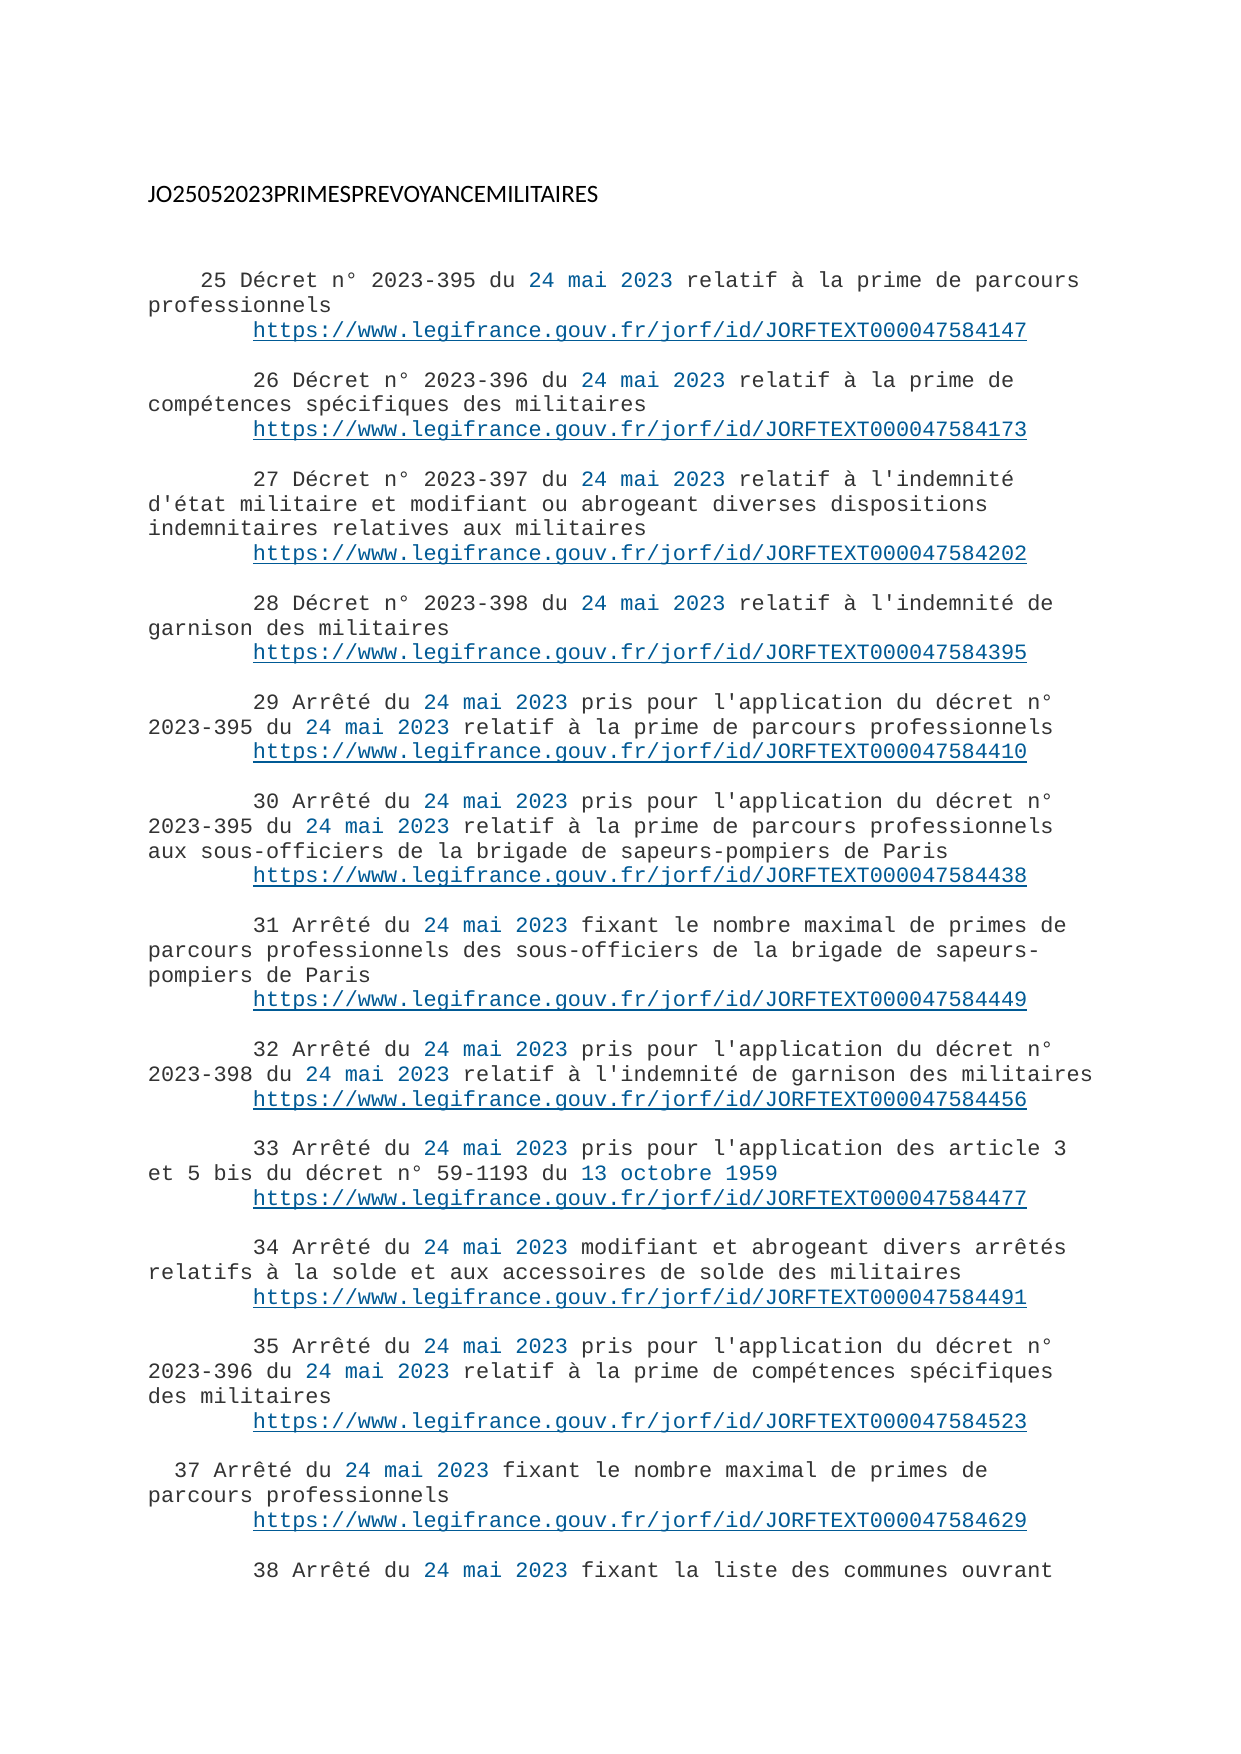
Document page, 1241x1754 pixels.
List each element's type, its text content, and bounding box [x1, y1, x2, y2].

text 25 Décret n° 2023-395 du 24 mai 2023 relatif à la prime de parcours professionnels https://www.legifrance.gouv.fr/jorf/id/JORFTEXT000047584147 26 Décret n° 2023-396 du 24 mai 2023 relatif à la prime de compétences spécifiques des militaires https://www.legifrance.gouv.fr/jorf/id/JORFTEXT000047584173 27 Décret n° 2023-397 du 24 mai 2023 relatif à l'indemnité d'état militaire et modifiant ou abrogeant diverses dispositions indemnitaires relatives aux militaires https://www.legifrance.gouv.fr/jorf/id/JORFTEXT000047584202 28 Décret n° 2023-398 du 24 mai 2023 relatif à l'indemnité de garnison des militaires https://www.legifrance.gouv.fr/jorf/id/JORFTEXT000047584395 29 Arrêté du 24 mai 2023 pris pour l'application du décret n° 2023-395 du 24 mai 2023 relatif à la prime de parcours professionnels https://www.legifrance.gouv.fr/jorf/id/JORFTEXT000047584410 30 Arrêté du 24 mai 2023 pris pour l'application du décret n° 2023-395 du 24 mai 2023 relatif à la prime de parcours professionnels aux sous-officiers de la brigade de sapeurs-pompiers de Paris https://www.legifrance.gouv.fr/jorf/id/JORFTEXT000047584438 31 Arrêté du 24 mai 2023 fixant le nombre maximal de primes de parcours professionnels des sous-officiers de la brigade de sapeurs-pompiers de Paris https://www.legifrance.gouv.fr/jorf/id/JORFTEXT000047584449 32 Arrêté du 24 mai 2023 pris pour l'application du décret n° 2023-398 du 24 mai 2023 relatif à l'indemnité de garnison des militaires https://www.legifrance.gouv.fr/jorf/id/JORFTEXT000047584456 33 Arrêté du 24 mai 2023 pris pour l'application des article 3 et 5 bis du décret n° 59-1193 du 13 octobre 1959 https://www.legifrance.gouv.fr/jorf/id/JORFTEXT000047584477 34 Arrêté du 24 mai 2023 modifiant et abrogeant divers arrêtés relatifs à la solde et aux accessoires de solde des militaires https://www.legifrance.gouv.fr/jorf/id/JORFTEXT000047584491 35 Arrêté du 24 mai 2023 pris pour l'application du décret n° 2023-396 du 24 mai 2023 relatif à la prime de compétences spécifiques des militaires https://www.legifrance.gouv.fr/jorf/id/JORFTEXT000047584523 [148, 1088, 1093, 1435]
text 25 Décret n° 2023-395 du 24 mai 2023 relatif à la prime de parcours professionnels https://www.legifrance.gouv.fr/jorf/id/JORFTEXT000047584147 26 Décret n° 2023-396 du 24 mai 2023 relatif à la prime de compétences spécifiques des militaires https://www.legifrance.gouv.fr/jorf/id/JORFTEXT000047584173 27 Décret n° 2023-397 du 24 mai 2023 relatif à l'indemnité d'état militaire et modifiant ou abrogeant diverses dispositions indemnitaires relatives aux militaires https://www.legifrance.gouv.fr/jorf/id/JORFTEXT000047584202 28 Décret n° 2023-398 du 24 mai 2023 relatif à l'indemnité de garnison des militaires https://www.legifrance.gouv.fr/jorf/id/JORFTEXT000047584395 29 Arrêté du 24 mai 2023 pris pour l'application du décret n° 2023-395 du 24 mai 2023 relatif à la prime de parcours professionnels https://www.legifrance.gouv.fr/jorf/id/JORFTEXT000047584410 30 Arrêté du 24 mai 2023 pris pour l'application du décret n° 2023-395 du 24 mai 2023 relatif à la prime de parcours professionnels aux sous-officiers de la brigade de sapeurs-pompiers de Paris https://www.legifrance.gouv.fr/jorf/id/JORFTEXT000047584438 31 Arrêté du 24 mai 2023 fixant le nombre maximal de primes de parcours professionnels des sous-officiers de la brigade de sapeurs-pompiers de Paris https://www.legifrance.gouv.fr/jorf/id/JORFTEXT000047584449 32 Arrêté du 24 mai 2023 pris pour l'application du décret n° 2023-398 du 24 mai 2023 relatif à l'indemnité de garnison des militaires https://www.legifrance.gouv.fr/jorf/id/JORFTEXT000047584456 33 Arrêté du 24 mai 2023 pris pour l'application des article 3 et 5 bis du décret n° 59-1193 du 13 octobre 1959 https://www.legifrance.gouv.fr/jorf/id/JORFTEXT000047584477 34 Arrêté du 24 mai 2023 modifiant et abrogeant divers arrêtés relatifs à la solde et aux accessoires de solde des militaires https://www.legifrance.gouv.fr/jorf/id/JORFTEXT000047584491 35 Arrêté du 24 mai 2023 pris pour l'application du décret n° 2023-396 du 24 mai 2023 relatif à la prime de compétences spécifiques des militaires https://www.legifrance.gouv.fr/jorf/id/JORFTEXT000047584523 [148, 270, 1093, 1063]
text JO25052023PRIMESPREVOYANCEMILITAIRES [148, 178, 1093, 209]
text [148, 1460, 1093, 1584]
